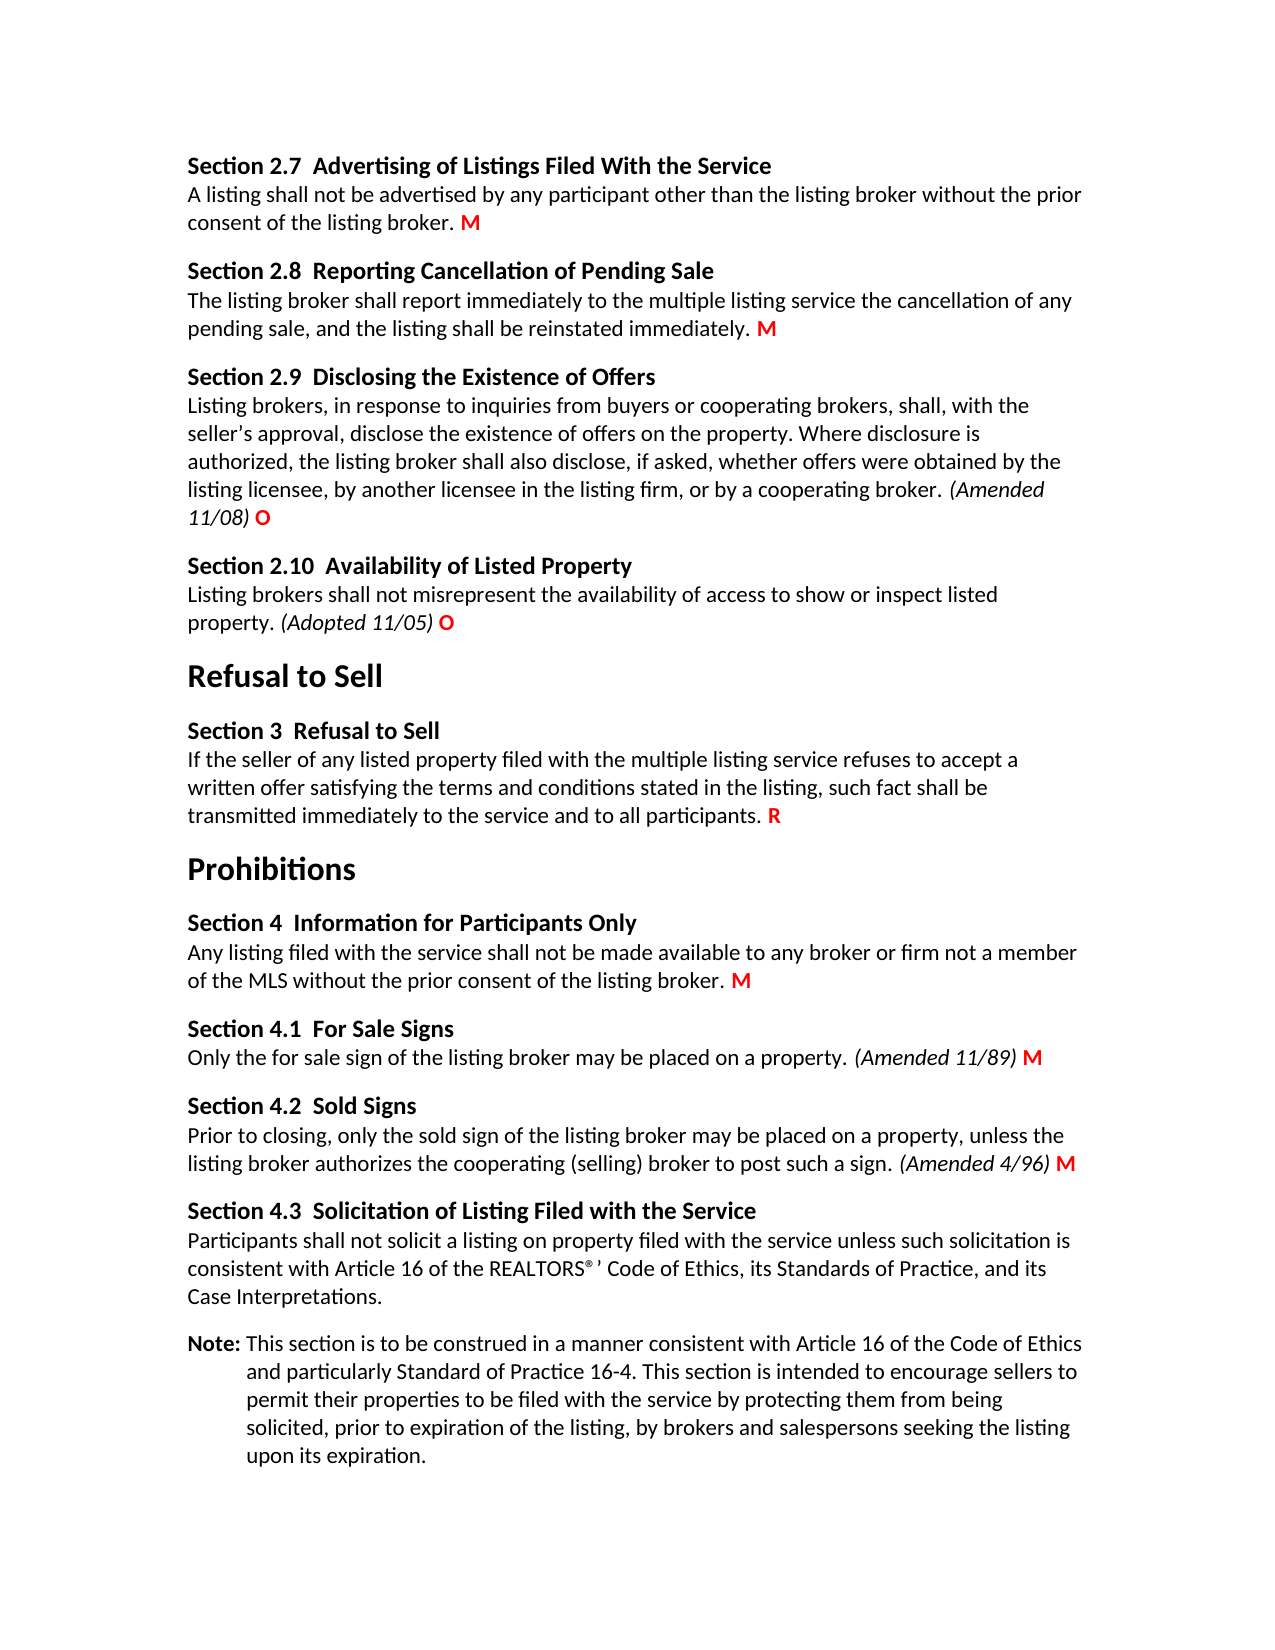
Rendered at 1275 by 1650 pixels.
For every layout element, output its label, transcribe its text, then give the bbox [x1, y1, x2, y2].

text Section 2.7 Advertising of Listings Filed With the Service [187, 150, 1087, 181]
text If the seller of any listed property filed with the multiple listing service refuses to accept a written offer satisfying the terms and conditions stated in the listing, such fact shall be transmitted immediately to the service and to all participants. R [187, 745, 1087, 829]
text Section 4.3 Solicitation of Listing Filed with the Service [187, 1196, 1087, 1226]
text A listing shall not be advertised by any participant other than the listing broker without the prior consent of the listing broker. M [187, 181, 1087, 237]
text Section 4 Information for Participants Only [187, 908, 1087, 938]
text Listing brokers, in response to inquiries from buyers or cooperating brokers, shall, with the seller’s approval, disclose the existence of offers on the property. Where disclosure is authorized, the listing broker shall also disclose, if asked, whether offers were obtained by the listing licensee, by another licensee in the listing firm, or by a cooperating broker. (Amended 11/08) O [187, 391, 1087, 531]
text Section 4.1 For Sale Signs [187, 1013, 1087, 1043]
text Refusal to Sell [187, 655, 1087, 696]
text Section 3 Refusal to Sell [187, 715, 1087, 745]
text Prior to closing, only the sold sign of the listing broker may be placed on a property, unless the listing broker authorizes the cooperating (selling) broker to post such a sign. (Amended 4/96) M [187, 1121, 1087, 1177]
text Only the for sale sign of the listing broker may be placed on a property. (Amended 11/89) M [187, 1043, 1087, 1071]
text Section 2.8 Reporting Cancellation of Pending Sale [187, 255, 1087, 286]
text Participants shall not solicit a listing on property filed with the service unless such solicitation is consistent with Article 16 of the REALTORS®’ Code of Ethics, its Standards of Practice, and its Case Interpretations. [187, 1226, 1087, 1310]
text The listing broker shall report immediately to the multiple listing service the cancellation of any pending sale, and the listing shall be reinstated immediately. M [187, 286, 1087, 342]
text Section 2.9 Disclosing the Existence of Offers [187, 361, 1087, 391]
text Section 4.2 Sold Signs [187, 1090, 1087, 1121]
text Any listing filed with the service shall not be made available to any broker or firm not a member of the MLS without the prior consent of the listing broker. M [187, 938, 1087, 994]
text Prohibitions [187, 848, 1087, 889]
text Section 2.10 Availability of Listed Property [187, 550, 1087, 581]
text Note: This section is to be construed in a manner consistent with Article 16 of the Code of Ethics and particularly Standard of Practice 16-4. This section is intended to encourage sellers to permit their properties to be filed with the service by protecting them from being solicited, prior to expiration of the listing, by brokers and salespersons seeking the listing upon its expiration. [187, 1329, 1087, 1469]
text Listing brokers shall not misrepresent the availability of access to show or inspect listed property. (Adopted 11/05) O [187, 581, 1087, 637]
